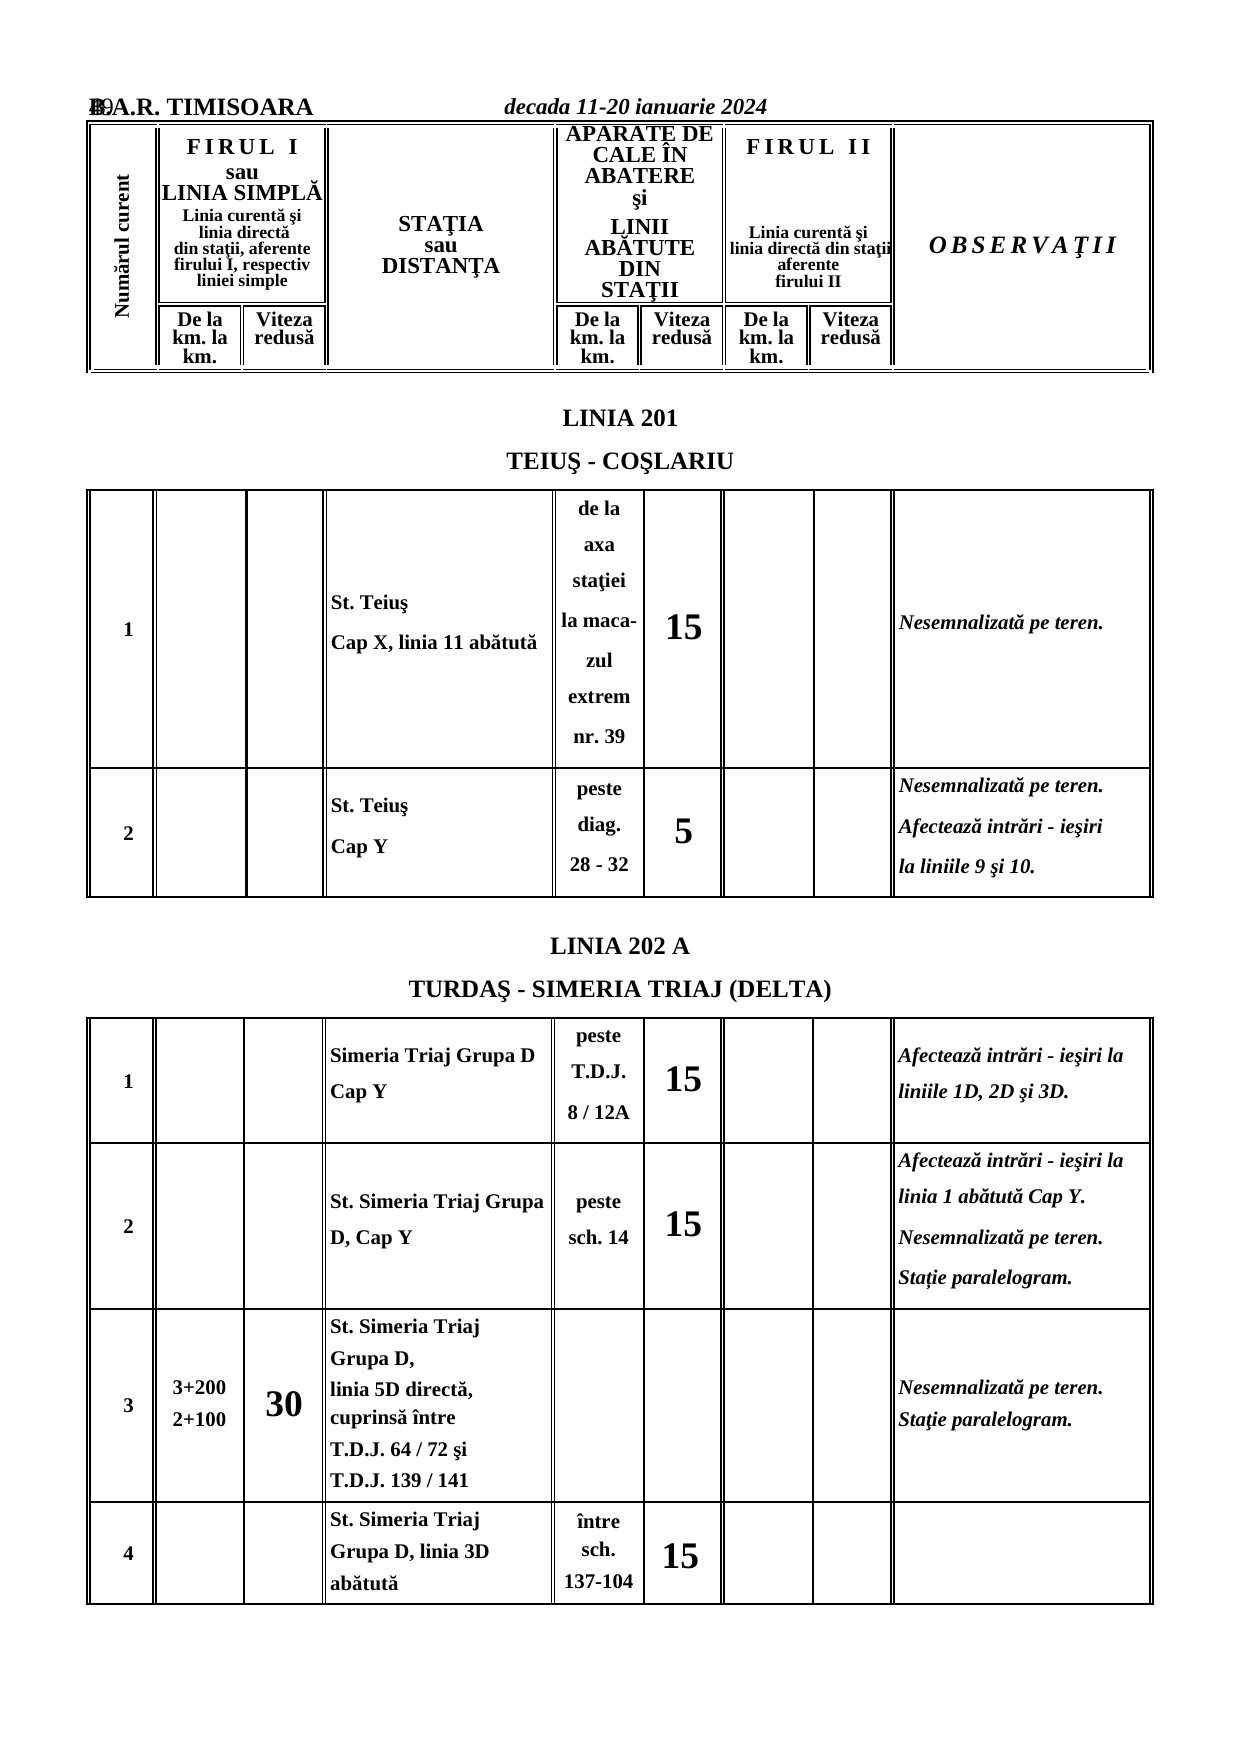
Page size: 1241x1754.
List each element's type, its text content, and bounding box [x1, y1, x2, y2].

subtitle LINIA 202 A [89, 931, 1152, 959]
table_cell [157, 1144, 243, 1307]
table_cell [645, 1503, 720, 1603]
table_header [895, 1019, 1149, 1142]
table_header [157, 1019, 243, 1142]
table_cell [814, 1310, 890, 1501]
subtitle TEIUŞ - COŞLARIU [89, 446, 1152, 474]
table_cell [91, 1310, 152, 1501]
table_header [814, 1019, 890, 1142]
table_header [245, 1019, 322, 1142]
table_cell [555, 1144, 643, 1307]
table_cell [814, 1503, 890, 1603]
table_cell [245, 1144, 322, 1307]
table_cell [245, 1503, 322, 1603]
subtitle LINIA 201 [89, 403, 1152, 431]
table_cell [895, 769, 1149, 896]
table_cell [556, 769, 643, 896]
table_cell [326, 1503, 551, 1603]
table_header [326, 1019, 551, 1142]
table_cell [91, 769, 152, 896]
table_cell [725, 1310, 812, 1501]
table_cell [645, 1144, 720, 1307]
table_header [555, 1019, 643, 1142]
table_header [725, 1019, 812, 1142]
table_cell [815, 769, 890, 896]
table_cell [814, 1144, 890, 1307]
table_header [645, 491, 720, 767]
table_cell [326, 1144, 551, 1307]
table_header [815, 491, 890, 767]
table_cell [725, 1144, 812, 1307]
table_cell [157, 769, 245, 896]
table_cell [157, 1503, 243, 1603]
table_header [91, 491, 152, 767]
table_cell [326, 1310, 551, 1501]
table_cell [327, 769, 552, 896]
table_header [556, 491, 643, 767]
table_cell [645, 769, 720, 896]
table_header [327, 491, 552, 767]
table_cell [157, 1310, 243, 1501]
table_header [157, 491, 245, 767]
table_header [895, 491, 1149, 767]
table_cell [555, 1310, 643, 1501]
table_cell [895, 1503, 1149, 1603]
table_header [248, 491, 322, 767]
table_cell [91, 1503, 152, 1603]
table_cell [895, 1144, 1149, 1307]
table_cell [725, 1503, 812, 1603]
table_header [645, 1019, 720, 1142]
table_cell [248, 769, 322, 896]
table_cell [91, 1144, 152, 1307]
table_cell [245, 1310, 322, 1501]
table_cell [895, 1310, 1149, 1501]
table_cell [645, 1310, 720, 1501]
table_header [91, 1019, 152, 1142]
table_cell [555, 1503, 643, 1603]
subtitle TURDAŞ - SIMERIA TRIAJ (DELTA) [89, 974, 1152, 1003]
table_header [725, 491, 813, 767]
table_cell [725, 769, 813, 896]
